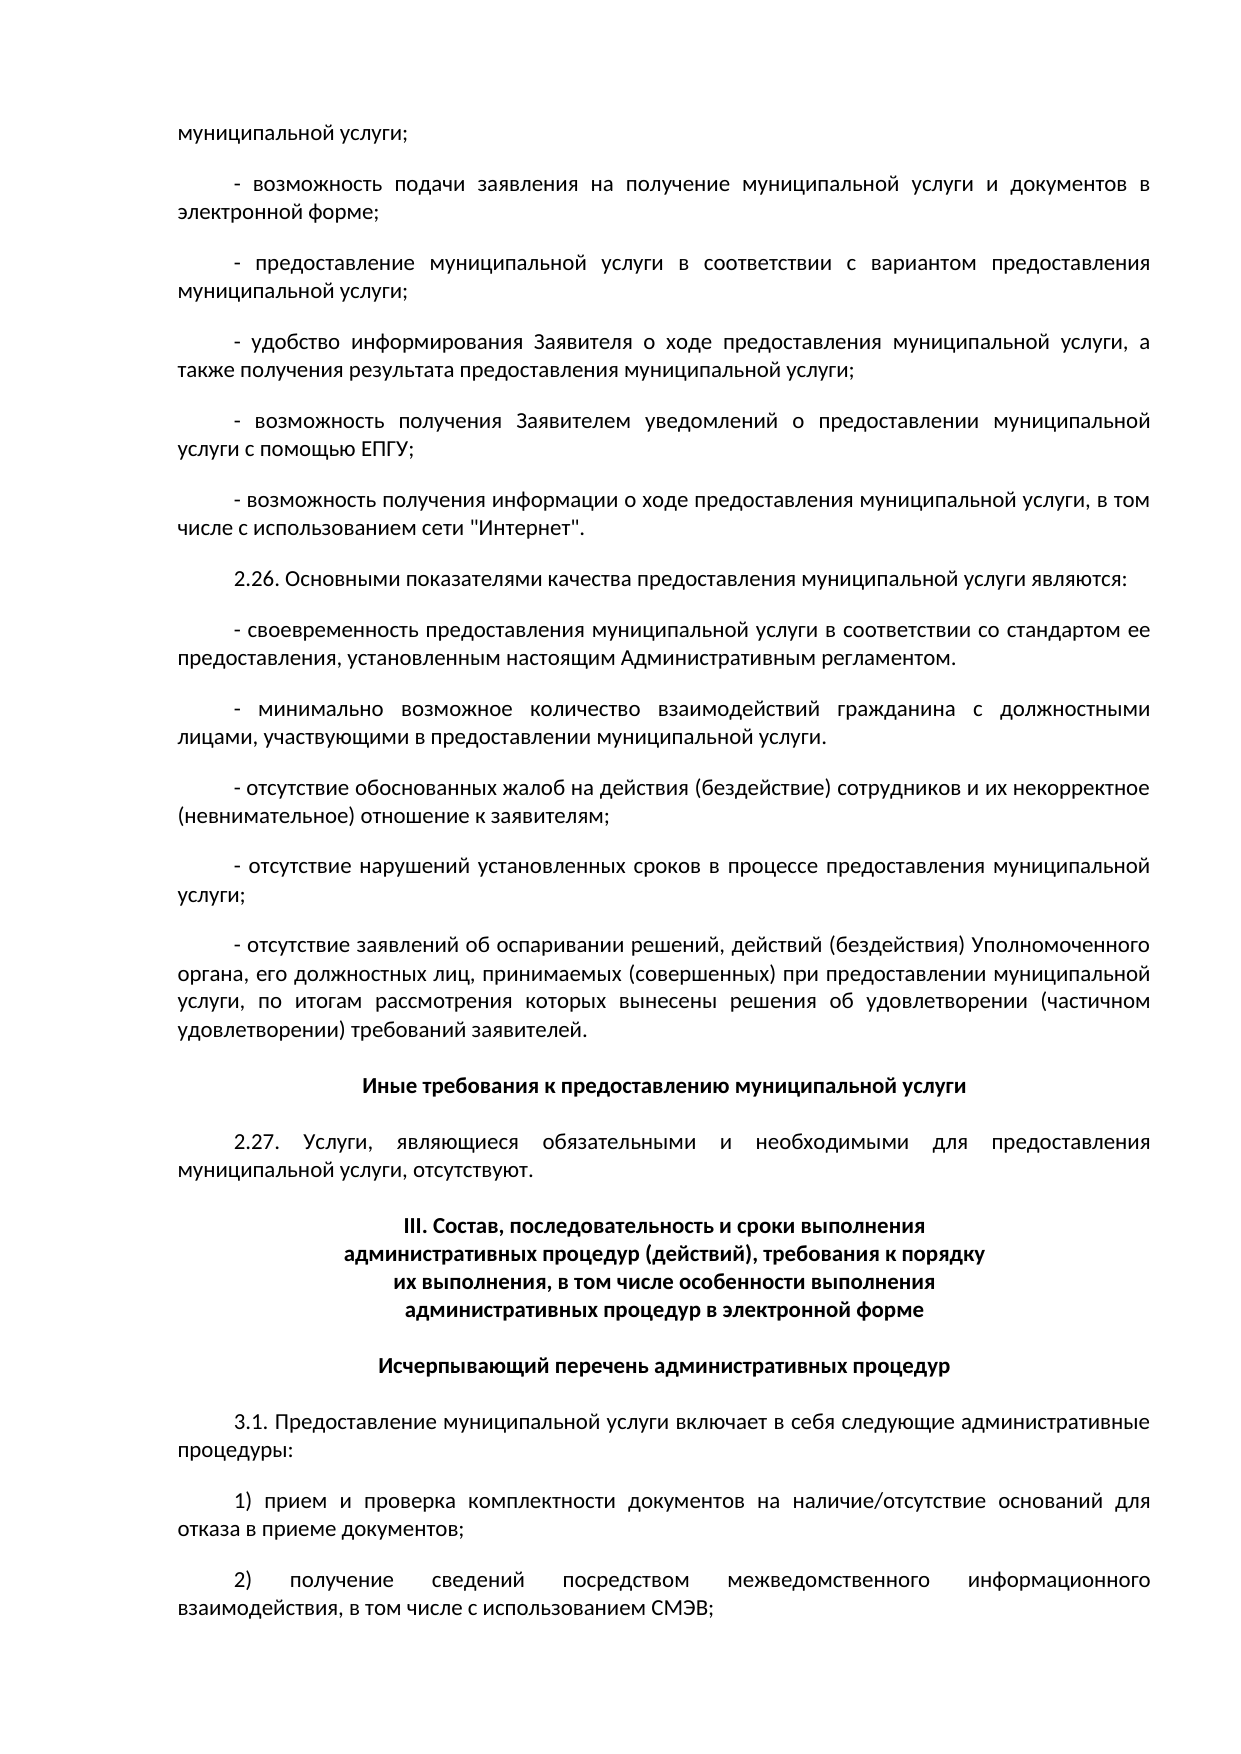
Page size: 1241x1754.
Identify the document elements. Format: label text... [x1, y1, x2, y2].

text 3.1. Предоставление муниципальной услуги включает в себя следующие административные процедуры: [177, 1407, 1152, 1463]
title Иные требования к предоставлению муниципальной услуги [177, 1071, 1152, 1099]
text - отсутствие обоснованных жалоб на действия (бездействие) сотрудников и их некорректное (невнимательное) отношение к заявителям; [177, 773, 1152, 829]
text - возможность получения информации о ходе предоставления муниципальной услуги, в том числе с использованием сети "Интернет". [177, 485, 1152, 541]
title административных процедур (действий), требования к порядку [177, 1239, 1152, 1267]
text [177, 118, 1152, 146]
text - своевременность предоставления муниципальной услуги в соответствии со стандартом ее предоставления, установленным настоящим Административным регламентом. [177, 615, 1152, 671]
text - возможность получения Заявителем уведомлений о предоставлении муниципальной услуги с помощью ЕПГУ; [177, 406, 1152, 462]
text 2.27. Услуги, являющиеся обязательными и необходимыми для предоставления муниципальной услуги, отсутствуют. [177, 1127, 1152, 1183]
title Исчерпывающий перечень административных процедур [177, 1351, 1152, 1379]
text - отсутствие заявлений об оспаривании решений, действий (бездействия) Уполномоченного органа, его должностных лиц, принимаемых (совершенных) при предоставлении муниципальной услуги, по итогам рассмотрения которых вынесены решения об удовлетворении (частичном удовлетворении) требований заявителей. [177, 931, 1152, 1043]
title III. Состав, последовательность и сроки выполнения [177, 1211, 1152, 1239]
text - минимально возможное количество взаимодействий гражданина с должностными лицами, участвующими в предоставлении муниципальной услуги. [177, 694, 1152, 750]
text 2.26. Основными показателями качества предоставления муниципальной услуги являются: [177, 564, 1152, 592]
text - предоставление муниципальной услуги в соответствии с вариантом предоставления муниципальной услуги; [177, 248, 1152, 304]
text - возможность подачи заявления на получение муниципальной услуги и документов в электронной форме; [177, 169, 1152, 225]
text 2) получение сведений посредством межведомственного информационного взаимодействия, в том числе с использованием СМЭВ; [177, 1565, 1152, 1621]
text - удобство информирования Заявителя о ходе предоставления муниципальной услуги, а также получения результата предоставления муниципальной услуги; [177, 327, 1152, 383]
text 1) прием и проверка комплектности документов на наличие/отсутствие оснований для отказа в приеме документов; [177, 1486, 1152, 1542]
title их выполнения, в том числе особенности выполнения [177, 1267, 1152, 1295]
text - отсутствие нарушений установленных сроков в процессе предоставления муниципальной услуги; [177, 852, 1152, 908]
title административных процедур в электронной форме [177, 1295, 1152, 1323]
